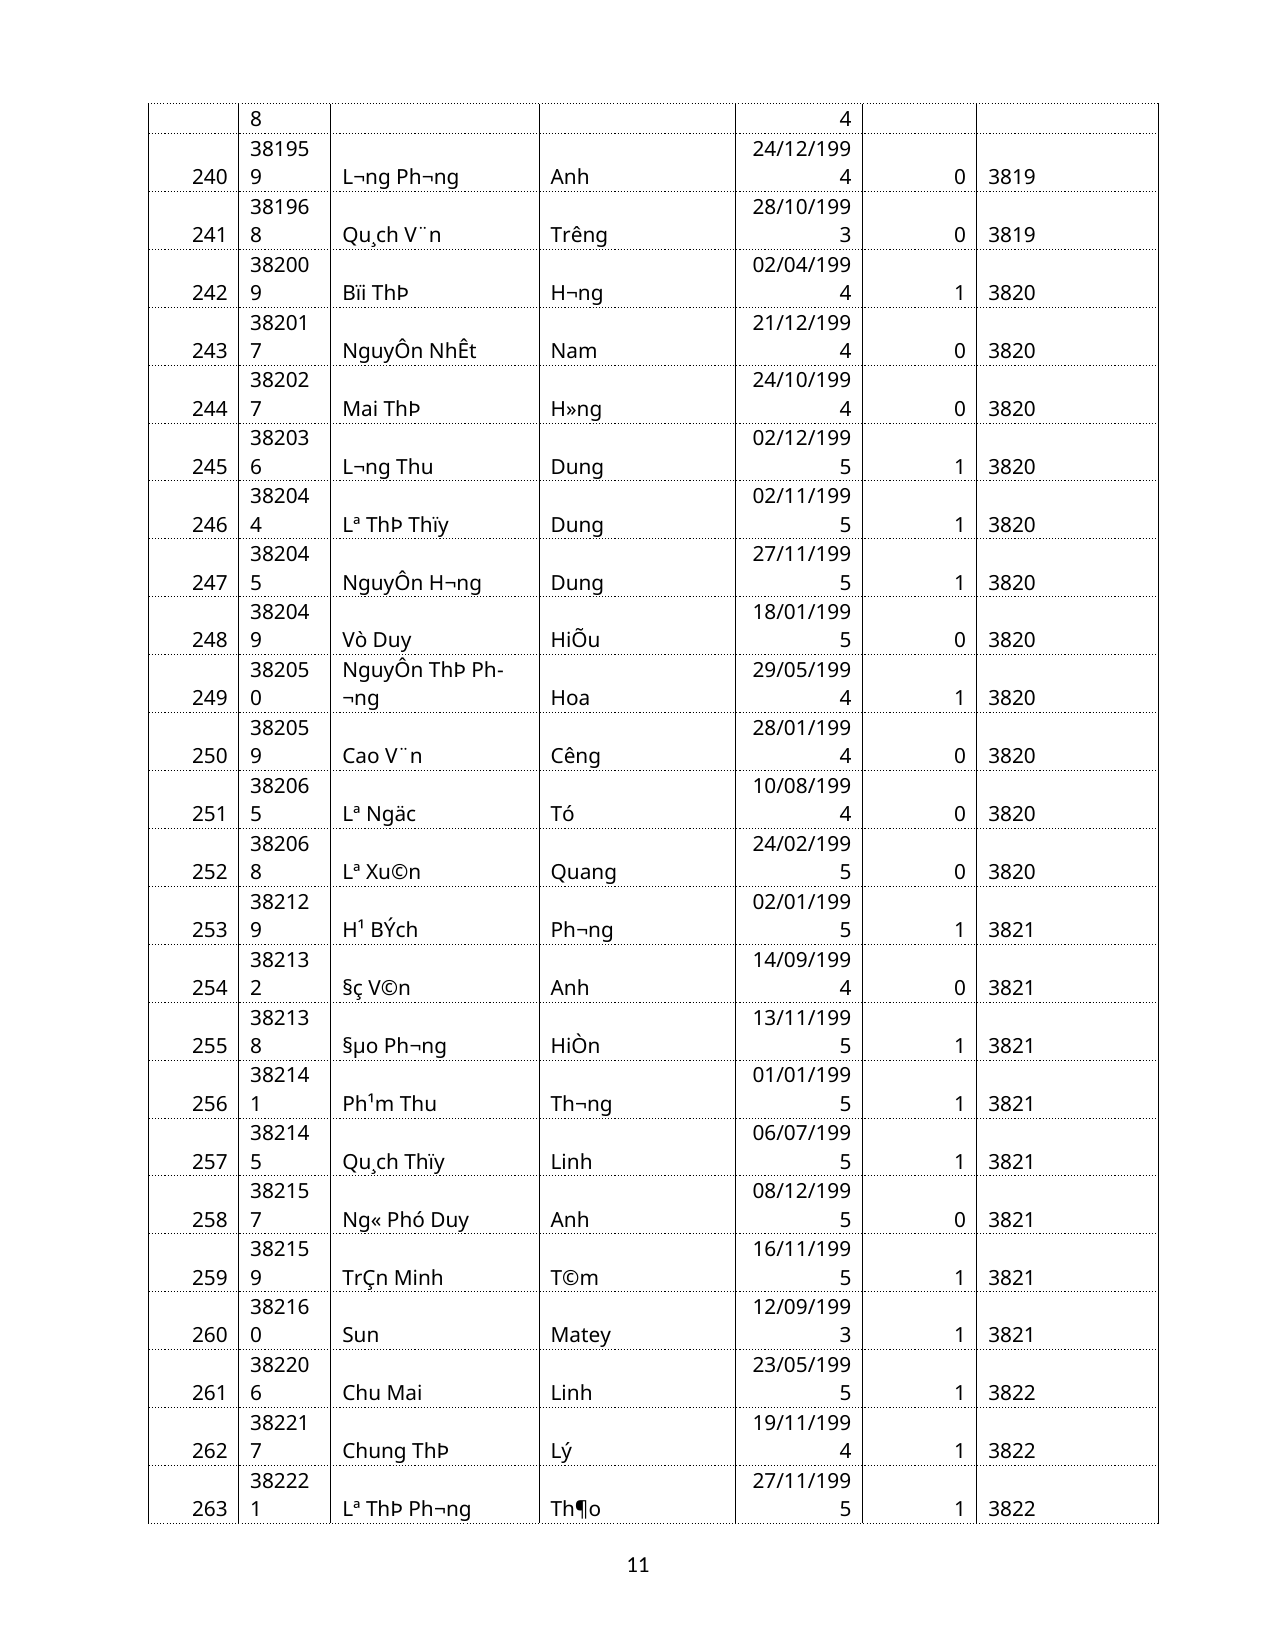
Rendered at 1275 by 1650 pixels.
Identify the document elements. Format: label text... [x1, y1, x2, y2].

table_cell 381959 [239, 133, 330, 191]
table_cell 242 [149, 249, 238, 307]
table_cell H¬ng [540, 249, 735, 307]
table_cell 1 [863, 480, 976, 538]
table_cell Th¬ng [540, 1060, 735, 1117]
table_cell 02/04/1994 [736, 249, 862, 307]
table_cell 239 [149, 103, 238, 133]
table_cell Sun [331, 1291, 539, 1349]
table_cell Nam [540, 307, 735, 364]
table_cell 1 [863, 538, 976, 596]
table_cell NguyÔn H¬ng [331, 538, 539, 596]
table_cell 3820 [977, 712, 1158, 770]
table_cell 12/09/1993 [736, 1291, 862, 1349]
table_cell Dung [540, 480, 735, 538]
table_cell Hoa [540, 654, 735, 712]
table_cell 3820 [977, 423, 1158, 480]
table_cell 241 [149, 191, 238, 249]
table_cell Linh [540, 1118, 735, 1175]
table_cell 23/05/1995 [736, 1349, 862, 1407]
table_cell HiÕu [540, 596, 735, 654]
table_cell Vò Duy [331, 596, 539, 654]
table_cell 24/12/1994 [736, 133, 862, 191]
table_cell Anh [540, 133, 735, 191]
table_cell 382044 [239, 480, 330, 538]
table_cell 251 [149, 770, 238, 828]
table_cell Qu¸ch Thïy [331, 1118, 539, 1175]
table_cell 263 [149, 1465, 238, 1523]
table_cell 243 [149, 307, 238, 364]
table_cell 259 [149, 1233, 238, 1291]
table_cell 3822 [977, 1407, 1158, 1465]
table_cell 3819 [977, 191, 1158, 249]
table_cell 3822 [977, 1465, 1158, 1523]
table_cell Lª ThÞ Ph¬ng [331, 1465, 539, 1523]
table_cell H»ng [540, 365, 735, 422]
table_cell 3820 [977, 365, 1158, 422]
table_cell 17/12/1994 [736, 103, 862, 133]
table_cell 382217 [239, 1407, 330, 1465]
table_cell Linh [540, 1349, 735, 1407]
table_cell 240 [149, 133, 238, 191]
table_cell L¬ng Ph¬ng [331, 133, 539, 191]
table_cell 28/10/1993 [736, 191, 862, 249]
table_cell 3820 [977, 596, 1158, 654]
table_cell Bïi ThÞ [331, 249, 539, 307]
table_cell 255 [149, 1002, 238, 1059]
table_cell 382068 [239, 828, 330, 886]
table_cell 247 [149, 538, 238, 596]
table_cell 0 [863, 307, 976, 364]
table_cell 1 [863, 1407, 976, 1465]
table_cell 08/12/1995 [736, 1175, 862, 1233]
table_cell Lª ThÞ Thïy [331, 480, 539, 538]
table_cell Dung [540, 538, 735, 596]
table_cell 02/01/1995 [736, 886, 862, 944]
table_cell Mai ThÞ [331, 365, 539, 422]
table_cell 3821 [977, 886, 1158, 944]
table_cell 3820 [977, 538, 1158, 596]
table_cell 382141 [239, 1060, 330, 1117]
table_cell NguyÔn NhÊt [331, 307, 539, 364]
table_cell 245 [149, 423, 238, 480]
table_cell 257 [149, 1118, 238, 1175]
table_cell 3821 [977, 1002, 1158, 1059]
table_cell 382132 [239, 944, 330, 1002]
table_cell 0 [863, 1175, 976, 1233]
table_cell 3821 [977, 1291, 1158, 1349]
table_cell 1 [863, 1233, 976, 1291]
table_cell 0 [863, 133, 976, 191]
table_cell 382059 [239, 712, 330, 770]
table_cell 382138 [239, 1002, 330, 1059]
table_cell L¬ng Thu [331, 423, 539, 480]
table_cell 381968 [239, 191, 330, 249]
table_cell 0 [863, 191, 976, 249]
table_cell 3819 [977, 103, 1158, 133]
table_cell 0 [863, 828, 976, 886]
table_cell 261 [149, 1349, 238, 1407]
table_cell 0 [863, 944, 976, 1002]
table_cell Tó [540, 770, 735, 828]
table_cell 13/11/1995 [736, 1002, 862, 1059]
table_cell 260 [149, 1291, 238, 1349]
table_cell 382221 [239, 1465, 330, 1523]
table_cell 3820 [977, 249, 1158, 307]
table_cell Lª Xu©n [331, 828, 539, 886]
table_cell Ph¬ng [540, 886, 735, 944]
table_cell Uyªn [539, 103, 735, 133]
table_cell Chung ThÞ [331, 1407, 539, 1465]
table_cell Ph¹m Thu [331, 1060, 539, 1117]
table_cell 0 [863, 770, 976, 828]
table_cell 382017 [239, 307, 330, 364]
table_cell 254 [149, 944, 238, 1002]
table_cell 1 [863, 654, 976, 712]
table_cell 28/01/1994 [736, 712, 862, 770]
table_cell 249 [149, 654, 238, 712]
table_cell 1 [863, 1118, 976, 1175]
table_cell NguyÔn ThÞ Ph¬ng [331, 654, 539, 712]
table_cell 16/11/1995 [736, 1233, 862, 1291]
table_cell Anh [540, 1175, 735, 1233]
table_cell 1 [863, 1349, 976, 1407]
table_cell Lª Ngäc [331, 770, 539, 828]
table_cell 382065 [239, 770, 330, 828]
table_cell 02/12/1995 [736, 423, 862, 480]
table_cell 3821 [977, 1175, 1158, 1233]
table_cell 382157 [239, 1175, 330, 1233]
table_cell 3822 [977, 1349, 1158, 1407]
table_cell 01/01/1995 [736, 1060, 862, 1117]
table_cell Quang [540, 828, 735, 886]
table_cell 382160 [239, 1291, 330, 1349]
table_cell 382050 [239, 654, 330, 712]
table_cell 382145 [239, 1118, 330, 1175]
table_cell 382036 [239, 423, 330, 480]
table_cell 27/11/1995 [736, 538, 862, 596]
table_cell 19/11/1994 [736, 1407, 862, 1465]
table_cell 3820 [977, 480, 1158, 538]
table_cell 3819 [977, 133, 1158, 191]
table_cell 1 [863, 1291, 976, 1349]
table_cell Ng« Phó Duy [331, 1175, 539, 1233]
table_cell 3821 [977, 944, 1158, 1002]
table_cell 24/10/1994 [736, 365, 862, 422]
table_cell 253 [149, 886, 238, 944]
table_cell 1 [863, 423, 976, 480]
table_cell 29/05/1994 [736, 654, 862, 712]
table_cell 248 [149, 596, 238, 654]
table_cell Matey [540, 1291, 735, 1349]
table_cell 10/08/1994 [736, 770, 862, 828]
table_cell 21/12/1994 [736, 307, 862, 364]
table_cell Cêng [540, 712, 735, 770]
table_cell §µo Ph¬ng [331, 1002, 539, 1059]
table_cell 27/11/1995 [736, 1465, 862, 1523]
table_cell 382159 [239, 1233, 330, 1291]
table_cell 3821 [977, 1060, 1158, 1117]
table_cell 3820 [977, 770, 1158, 828]
table_cell 3820 [977, 307, 1158, 364]
table_cell 382129 [239, 886, 330, 944]
table_cell 06/07/1995 [736, 1118, 862, 1175]
table_cell 246 [149, 480, 238, 538]
table_cell 1 [862, 103, 976, 133]
table_cell 1 [863, 1002, 976, 1059]
table_cell 381958 [239, 103, 331, 133]
table_cell Dung [540, 423, 735, 480]
table_cell NguyÔn Hång [331, 103, 539, 133]
table_cell 382049 [239, 596, 330, 654]
table_cell 0 [863, 596, 976, 654]
table_cell 382045 [239, 538, 330, 596]
table_cell 382206 [239, 1349, 330, 1407]
table_cell H¹ BÝch [331, 886, 539, 944]
table_cell 3821 [977, 1233, 1158, 1291]
table_cell 02/11/1995 [736, 480, 862, 538]
table_cell 252 [149, 828, 238, 886]
table_cell 262 [149, 1407, 238, 1465]
table_cell 0 [863, 712, 976, 770]
table_cell 1 [863, 886, 976, 944]
table_cell §ç V©n [331, 944, 539, 1002]
table_cell 3820 [977, 828, 1158, 886]
table_cell Th¶o [540, 1465, 735, 1523]
table_cell Trêng [540, 191, 735, 249]
table_cell Qu¸ch V¨n [331, 191, 539, 249]
table_cell Chu Mai [331, 1349, 539, 1407]
table_cell 244 [149, 365, 238, 422]
table_cell 18/01/1995 [736, 596, 862, 654]
table_cell Anh [540, 944, 735, 1002]
table_cell 1 [863, 1060, 976, 1117]
table_cell T©m [540, 1233, 735, 1291]
table_cell 258 [149, 1175, 238, 1233]
table_cell 3820 [977, 654, 1158, 712]
table_cell 0 [863, 365, 976, 422]
table_cell Cao V¨n [331, 712, 539, 770]
table_cell 3821 [977, 1118, 1158, 1175]
table_cell 382009 [239, 249, 330, 307]
table_cell 1 [863, 249, 976, 307]
table_cell TrÇn Minh [331, 1233, 539, 1291]
table_cell Lý [540, 1407, 735, 1465]
table_cell 256 [149, 1060, 238, 1117]
table_cell 250 [149, 712, 238, 770]
table_cell HiÒn [540, 1002, 735, 1059]
table_cell 382027 [239, 365, 330, 422]
table_cell 24/02/1995 [736, 828, 862, 886]
table_cell 14/09/1994 [736, 944, 862, 1002]
table_cell 1 [863, 1465, 976, 1523]
